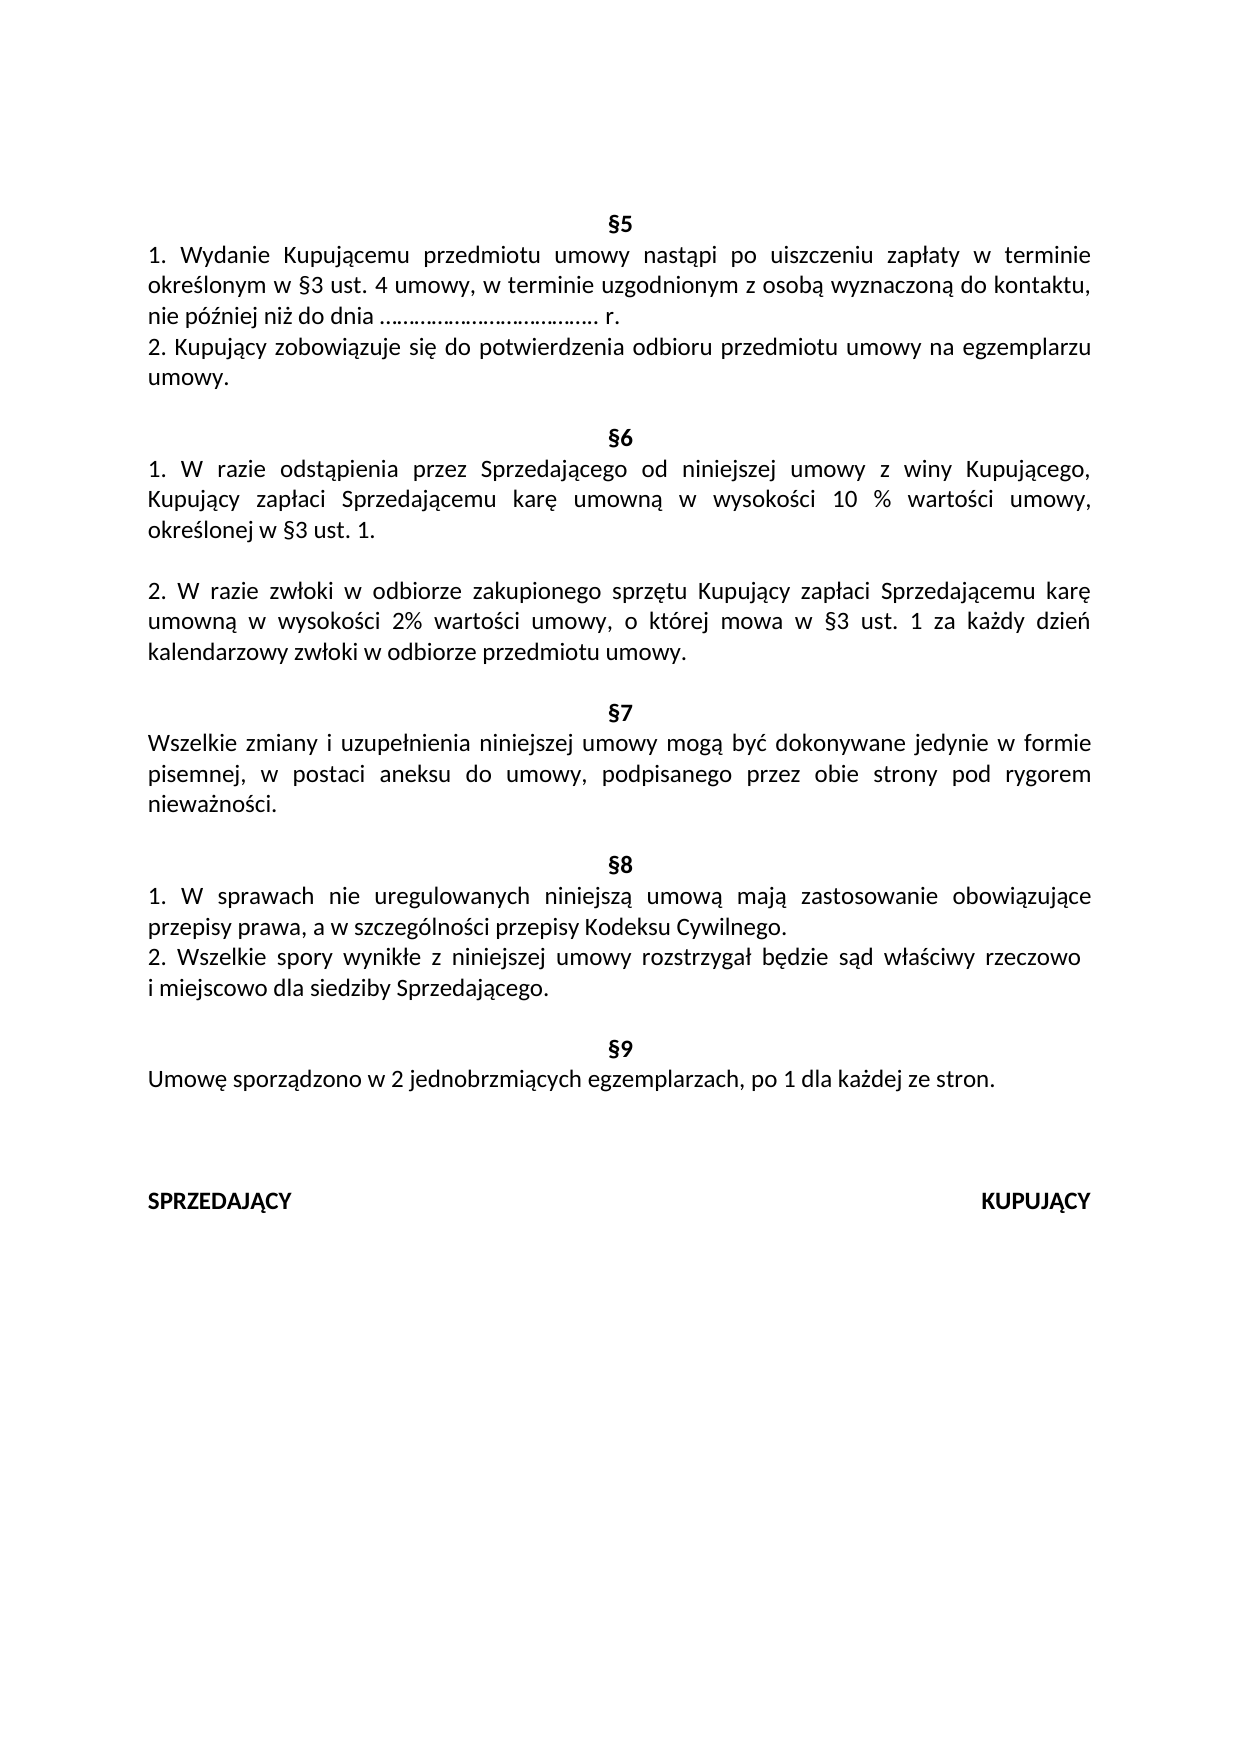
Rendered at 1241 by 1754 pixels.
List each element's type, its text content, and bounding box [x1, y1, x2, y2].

text SPRZEDAJĄCY KUPUJĄCY [148, 1185, 1093, 1216]
text §7 [148, 697, 1093, 727]
text §5 [148, 209, 1093, 239]
text 1. Wydanie Kupującemu przedmiotu umowy nastąpi po uiszczeniu zapłaty w terminie określonym w §3 ust. 4 umowy, w terminie uzgodnionym z osobą wyznaczoną do kontaktu, nie później niż do dnia ……………………………….. r. [148, 239, 1093, 331]
text 1. W razie odstąpienia przez Sprzedającego od niniejszej umowy z winy Kupującego, Kupujący zapłaci Sprzedającemu karę umowną w wysokości 10 % wartości umowy, określonej w §3 ust. 1. [148, 453, 1093, 544]
text 2. Kupujący zobowiązuje się do potwierdzenia odbioru przedmiotu umowy na egzemplarzu umowy. [148, 331, 1093, 392]
text Wszelkie zmiany i uzupełnienia niniejszej umowy mogą być dokonywane jedynie w formie pisemnej, w postaci aneksu do umowy, podpisanego przez obie strony pod rygorem nieważności. [148, 727, 1093, 819]
text §9 [148, 1033, 1093, 1063]
text 1. W sprawach nie uregulowanych niniejszą umową mają zastosowanie obowiązujące przepisy prawa, a w szczególności przepisy Kodeksu Cywilnego. [148, 880, 1093, 941]
text §8 [148, 849, 1093, 880]
text 2. W razie zwłoki w odbiorze zakupionego sprzętu Kupujący zapłaci Sprzedającemu karę umowną w wysokości 2% wartości umowy, o której mowa w §3 ust. 1 za każdy dzień kalendarzowy zwłoki w odbiorze przedmiotu umowy. [148, 575, 1093, 666]
text 2. Wszelkie spory wynikłe z niniejszej umowy rozstrzygał będzie sąd właściwy rzeczowo i miejscowo dla siedziby Sprzedającego. [148, 941, 1093, 1002]
text Umowę sporządzono w 2 jednobrzmiących egzemplarzach, po 1 dla każdej ze stron. [148, 1063, 1093, 1094]
text §6 [148, 422, 1093, 453]
